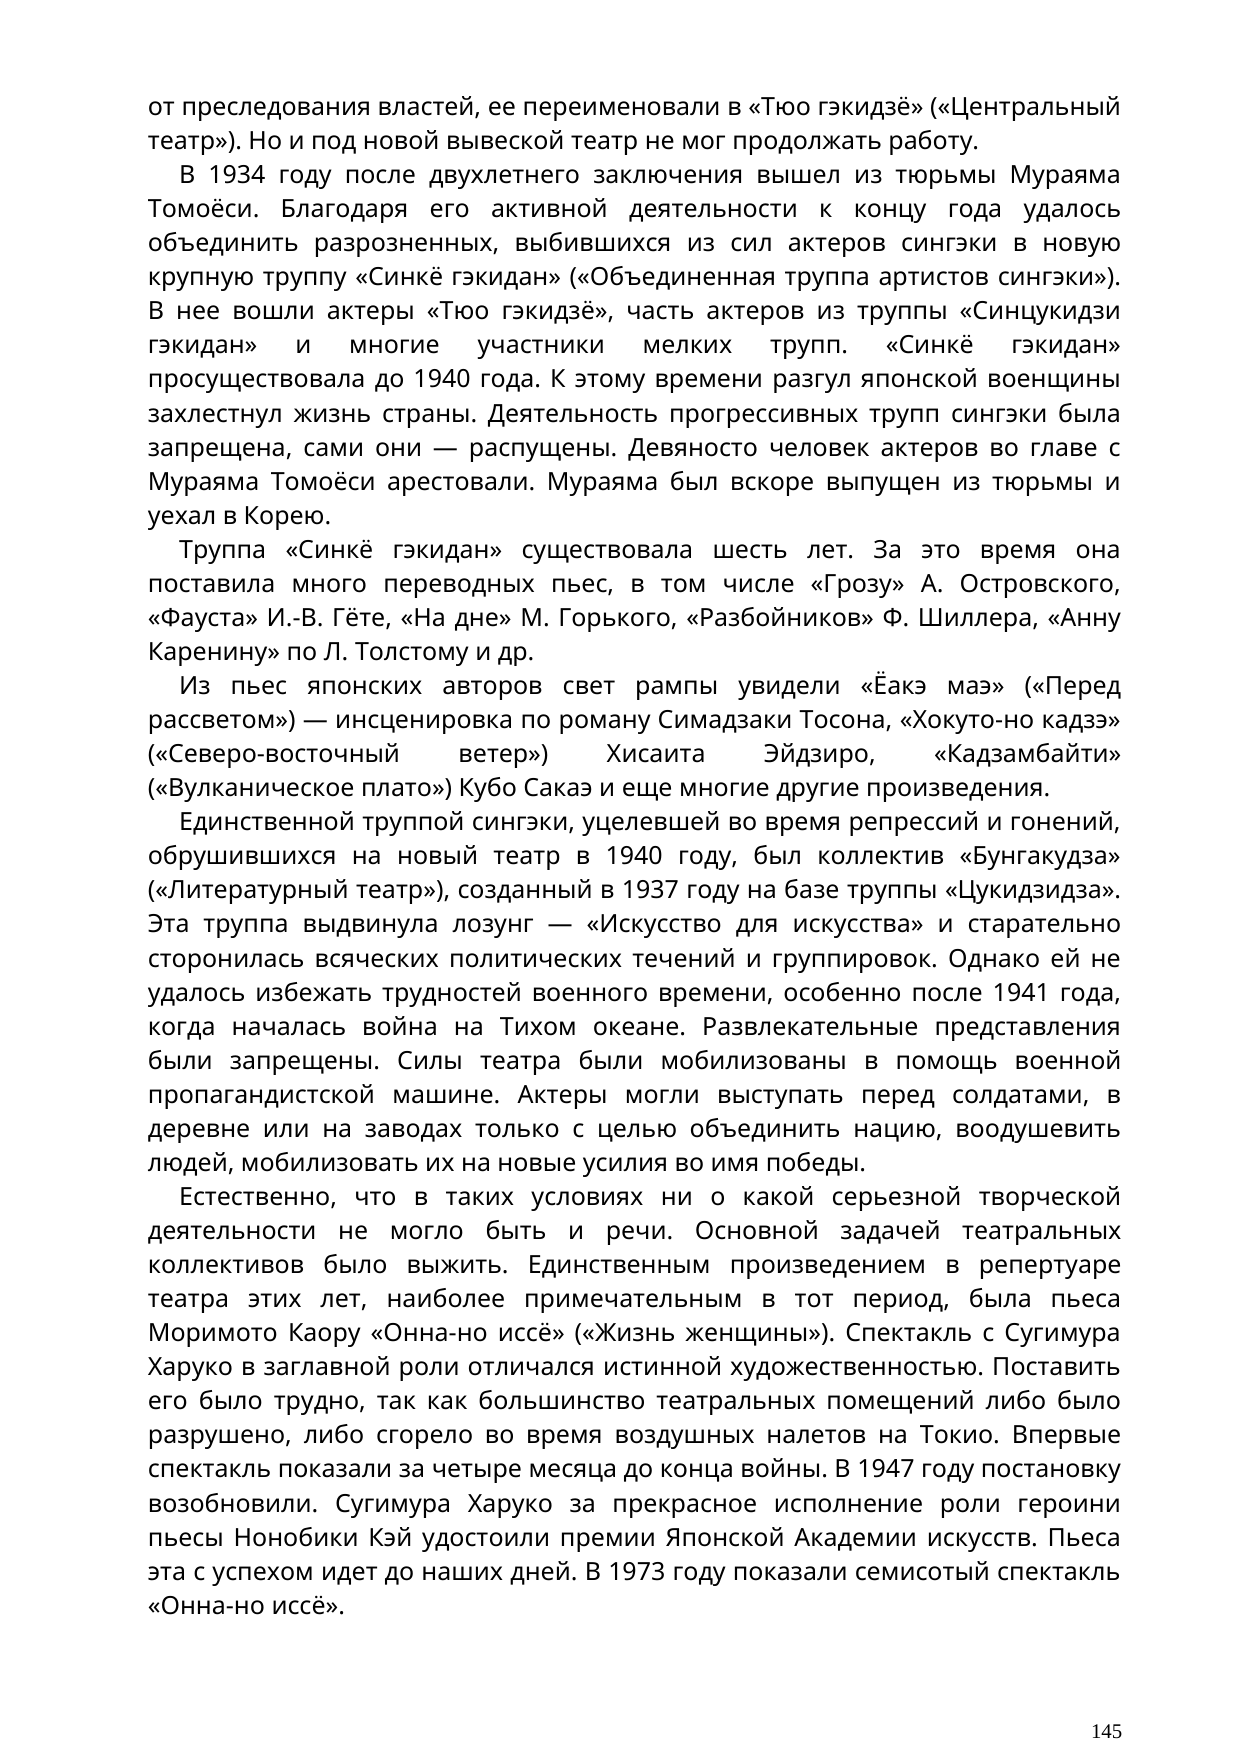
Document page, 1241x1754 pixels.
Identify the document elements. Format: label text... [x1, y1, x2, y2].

text Естественно, что в таких условиях ни о какой серьезной творческой деятельности не могло быть и речи. Основной задачей театральных коллективов было выжить. Единственным произведением в репертуаре театра этих лет, наиболее примечательным в тот период, была пьеса Моримото Каору «Онна-но иссё» («Жизнь женщины»). Спектакль с Сугимура Харуко в заглавной роли отличался истинной художественностью. Поставить его было трудно, так как большинство театральных помещений либо было разрушено, либо сгорело во время воздушных налетов на Токио. Впервые спектакль показали за четыре месяца до конца войны. В 1947 году постановку возобновили. Сугимура Харуко за прекрасное исполнение роли героини пьесы Нонобики Кэй удостоили премии Японской Академии искусств. Пьеса эта с успехом идет до наших дней. В 1973 году показали семисотый спектакль «Онна-но иссё». [148, 1179, 1122, 1621]
text Из пьес японских авторов свет рампы увидели «Ёакэ маэ» («Перед рассветом») — инсценировка по роману Симадзаки Тосона, «Хокуто-но кадзэ» («Северо-восточный ветер») Хисаита Эйдзиро, «Кадзамбайти» («Вулканическое плато») Кубо Сакаэ и еще многие другие произведения. [148, 668, 1122, 804]
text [148, 89, 1122, 157]
text В 1934 году после двухлетнего заключения вышел из тюрьмы Мураяма Томоёси. Благодаря его активной деятельности к концу года удалось объединить разрозненных, выбившихся из сил актеров сингэки в новую крупную труппу «Синкё гэкидан» («Объединенная труппа артистов сингэки»). В нее вошли актеры «Тюо гэкидзё», часть актеров из труппы «Синцукидзи гэкидан» и многие участники мелких трупп. «Синкё гэкидан» просуществовала до 1940 года. К этому времени разгул японской военщины захлестнул жизнь страны. Деятельность прогрессивных трупп сингэки была запрещена, сами они — распущены. Девяносто человек актеров во главе с Мураяма Томоёси арестовали. Мураяма был вскоре выпущен из тюрьмы и уехал в Корею. [148, 157, 1122, 531]
text Единственной труппой сингэки, уцелевшей во время репрессий и гонений, обрушившихся на новый театр в 1940 году, был коллектив «Бунгакудза» («Литературный театр»), созданный в 1937 году на базе труппы «Цукидзидза». Эта труппа выдвинула лозунг — «Искусство для искусства» и старательно сторонилась всяческих политических течений и группировок. Однако ей не удалось избежать трудностей военного времени, особенно после 1941 года, когда началась война на Тихом океане. Развлекательные представления были запрещены. Силы театра были мобилизованы в помощь военной пропагандистской машине. Актеры могли выступать перед солдатами, в деревне или на заводах только с целью объединить нацию, воодушевить людей, мобилизовать их на новые усилия во имя победы. [148, 804, 1122, 1179]
text Труппа «Синкё гэкидан» существовала шесть лет. За это время она поставила много переводных пьес, в том числе «Грозу» А. Островского, «Фауста» И.-В. Гёте, «На дне» М. Горького, «Разбойников» Ф. Шиллера, «Анну Каренину» по Л. Толстому и др. [148, 531, 1122, 668]
